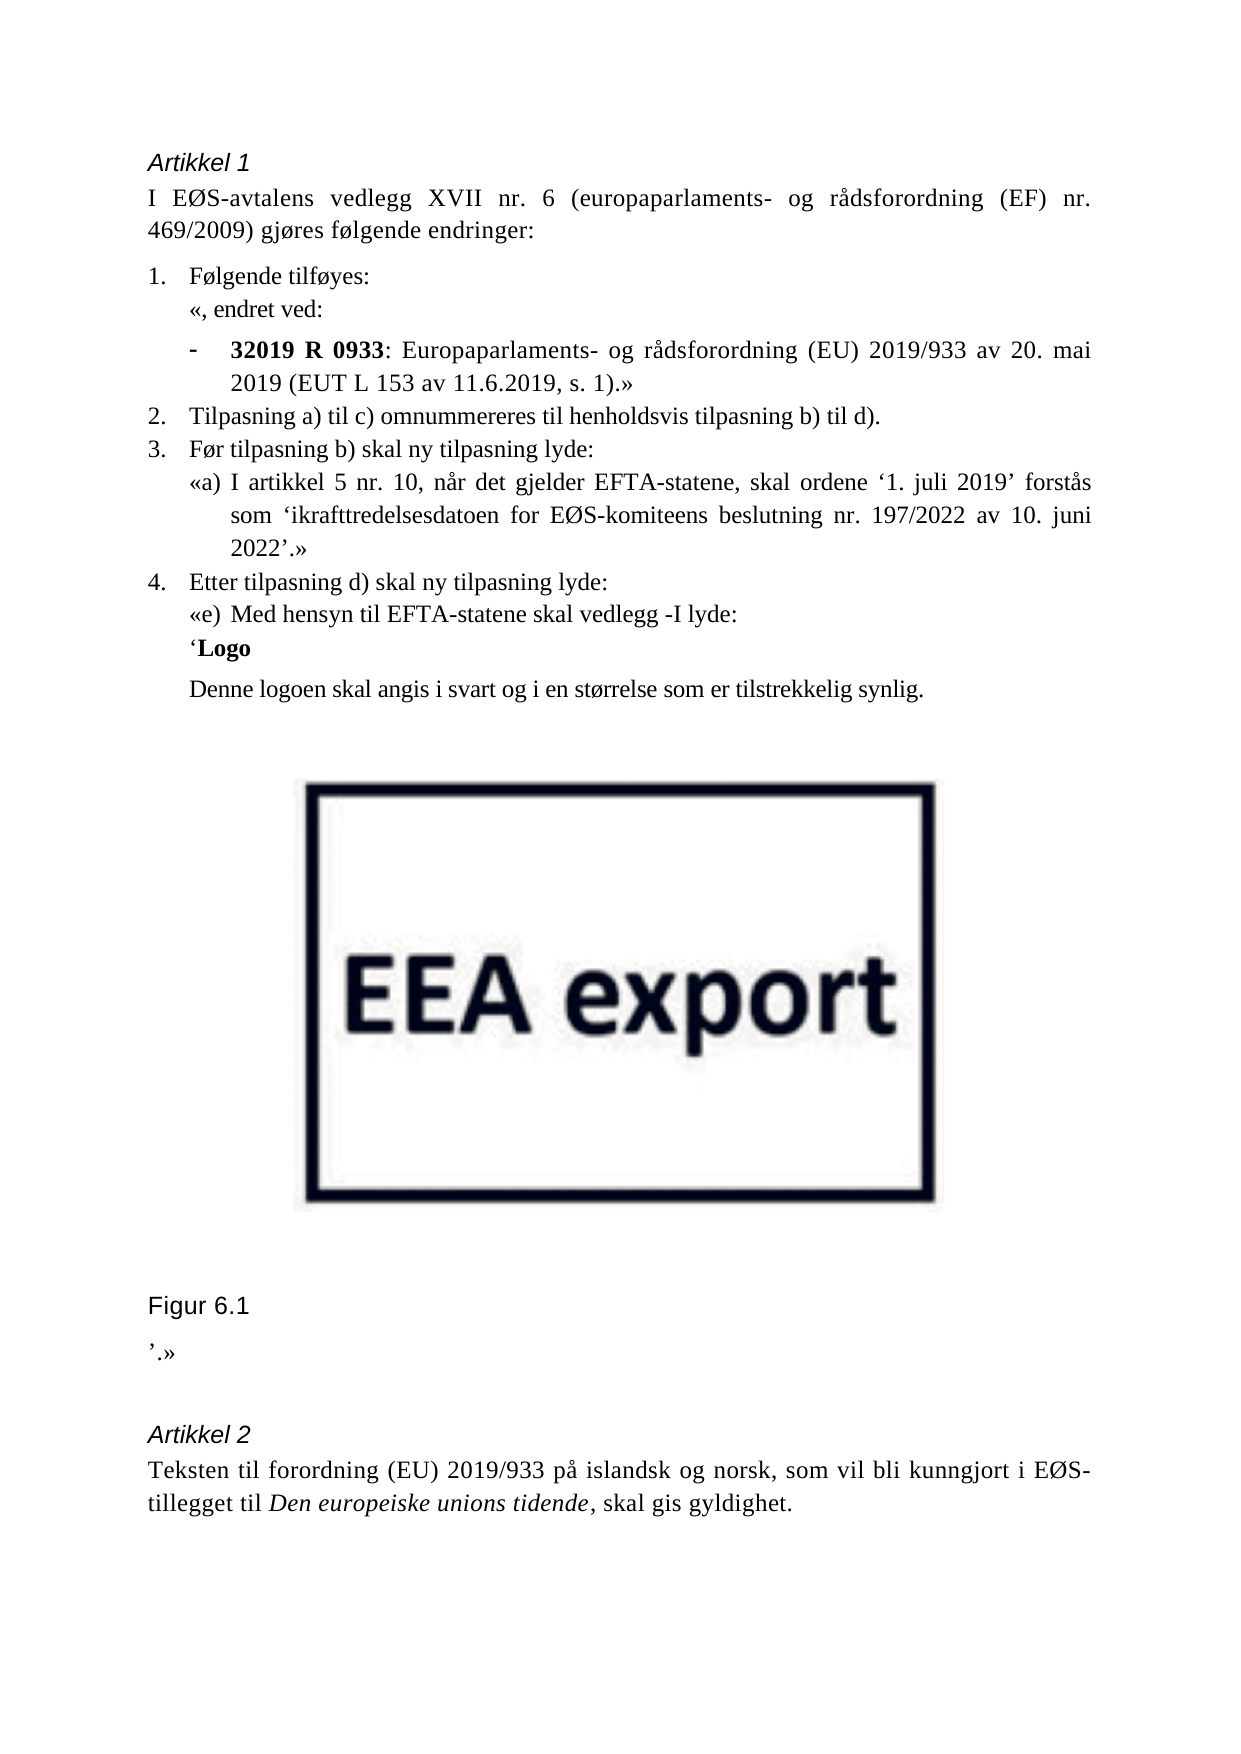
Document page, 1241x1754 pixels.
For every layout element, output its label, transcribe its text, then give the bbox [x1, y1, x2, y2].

text ’.» [148, 1337, 1093, 1365]
text Denne logoen skal angis i svart og i en størrelse som er tilstrekkelig synlig. [189, 674, 1093, 703]
picture [147, 715, 1091, 1275]
text Teksten til forordning (EU) 2019/933 på islandsk og norsk, som vil bli kunngjort i EØS-tillegget til Den europeiske unions tidende, skal gis gyldighet. [148, 1455, 1093, 1516]
text ‘Logo [189, 633, 1093, 661]
list 2. Tilpasning a) til c) omnummereres til henholdsvis tilpasning b) til d). [148, 401, 1093, 430]
text Artikkel 1 [148, 148, 1093, 176]
list «a) I artikkel 5 nr. 10, når det gjelder EFTA-statene, skal ordene ‘1. juli 2019’ forstås som ‘ikrafttredelsesdatoen for EØS-komiteens beslutning nr. 197/2022 av 10. juni 2022’.» [189, 467, 1093, 562]
list 3. Før tilpasning b) skal ny tilpasning lyde: [148, 434, 1093, 463]
list «e) Med hensyn til EFTA-statene skal vedlegg -I lyde: [189, 599, 1093, 628]
text Artikkel 2 [148, 1420, 1093, 1448]
list 1. Følgende tilføyes: [148, 261, 1093, 290]
list 32019 R 0933: Europaparlaments- og rådsforordning (EU) 2019/933 av 20. mai 2019 (EUT L 153 av 11.6.2019, s. 1).» [189, 335, 1093, 397]
text I EØS-avtalens vedlegg XVII nr. 6 (europaparlaments- og rådsforordning (EF) nr. 469/2009) gjøres følgende endringer: [148, 183, 1093, 244]
text «, endret ved: [189, 294, 1093, 323]
list 4. Etter tilpasning d) skal ny tilpasning lyde: [148, 567, 1093, 595]
